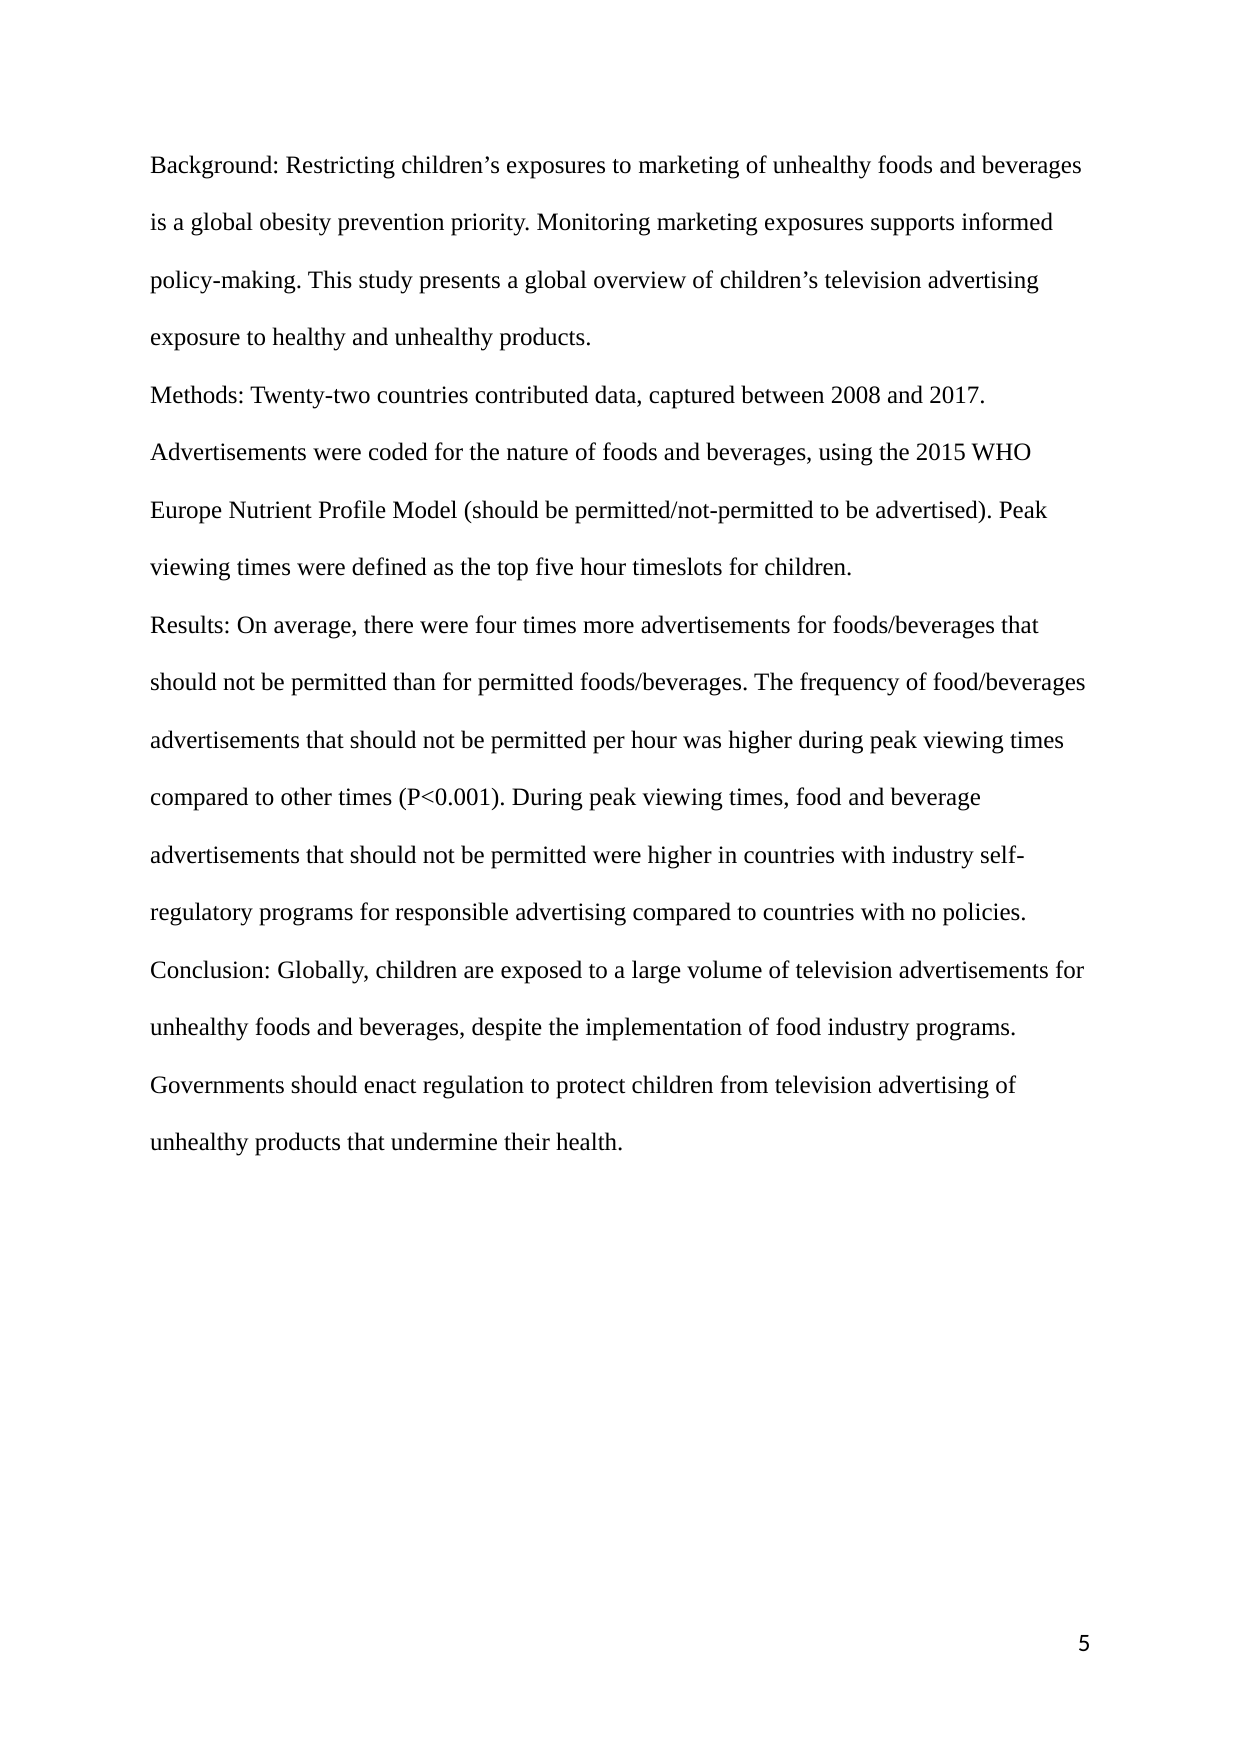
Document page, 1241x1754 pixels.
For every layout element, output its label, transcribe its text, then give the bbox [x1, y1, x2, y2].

text Results: On average, there were four times more advertisements for foods/beverages that should not be permitted than for permitted foods/beverages. The frequency of food/beverages advertisements that should not be permitted per hour was higher during peak viewing times compared to other times (P<0.001). During peak viewing times, food and beverage advertisements that should not be permitted were higher in countries with industry self-regulatory programs for responsible advertising compared to countries with no policies. [150, 610, 1090, 926]
text Background: Restricting children’s exposures to marketing of unhealthy foods and beverages is a global obesity prevention priority. Monitoring marketing exposures supports informed policy-making. This study presents a global overview of children’s television advertising exposure to healthy and unhealthy products. [150, 150, 1090, 351]
text Methods: Twenty-two countries contributed data, captured between 2008 and 2017. Advertisements were coded for the nature of foods and beverages, using the 2015 WHO Europe Nutrient Profile Model (should be permitted/not-permitted to be advertised). Peak viewing times were defined as the top five hour timeslots for children. [150, 380, 1090, 581]
text Conclusion: Globally, children are exposed to a large volume of television advertisements for unhealthy foods and beverages, despite the implementation of food industry programs. Governments should enact regulation to protect children from television advertising of unhealthy products that undermine their health. [150, 955, 1090, 1156]
